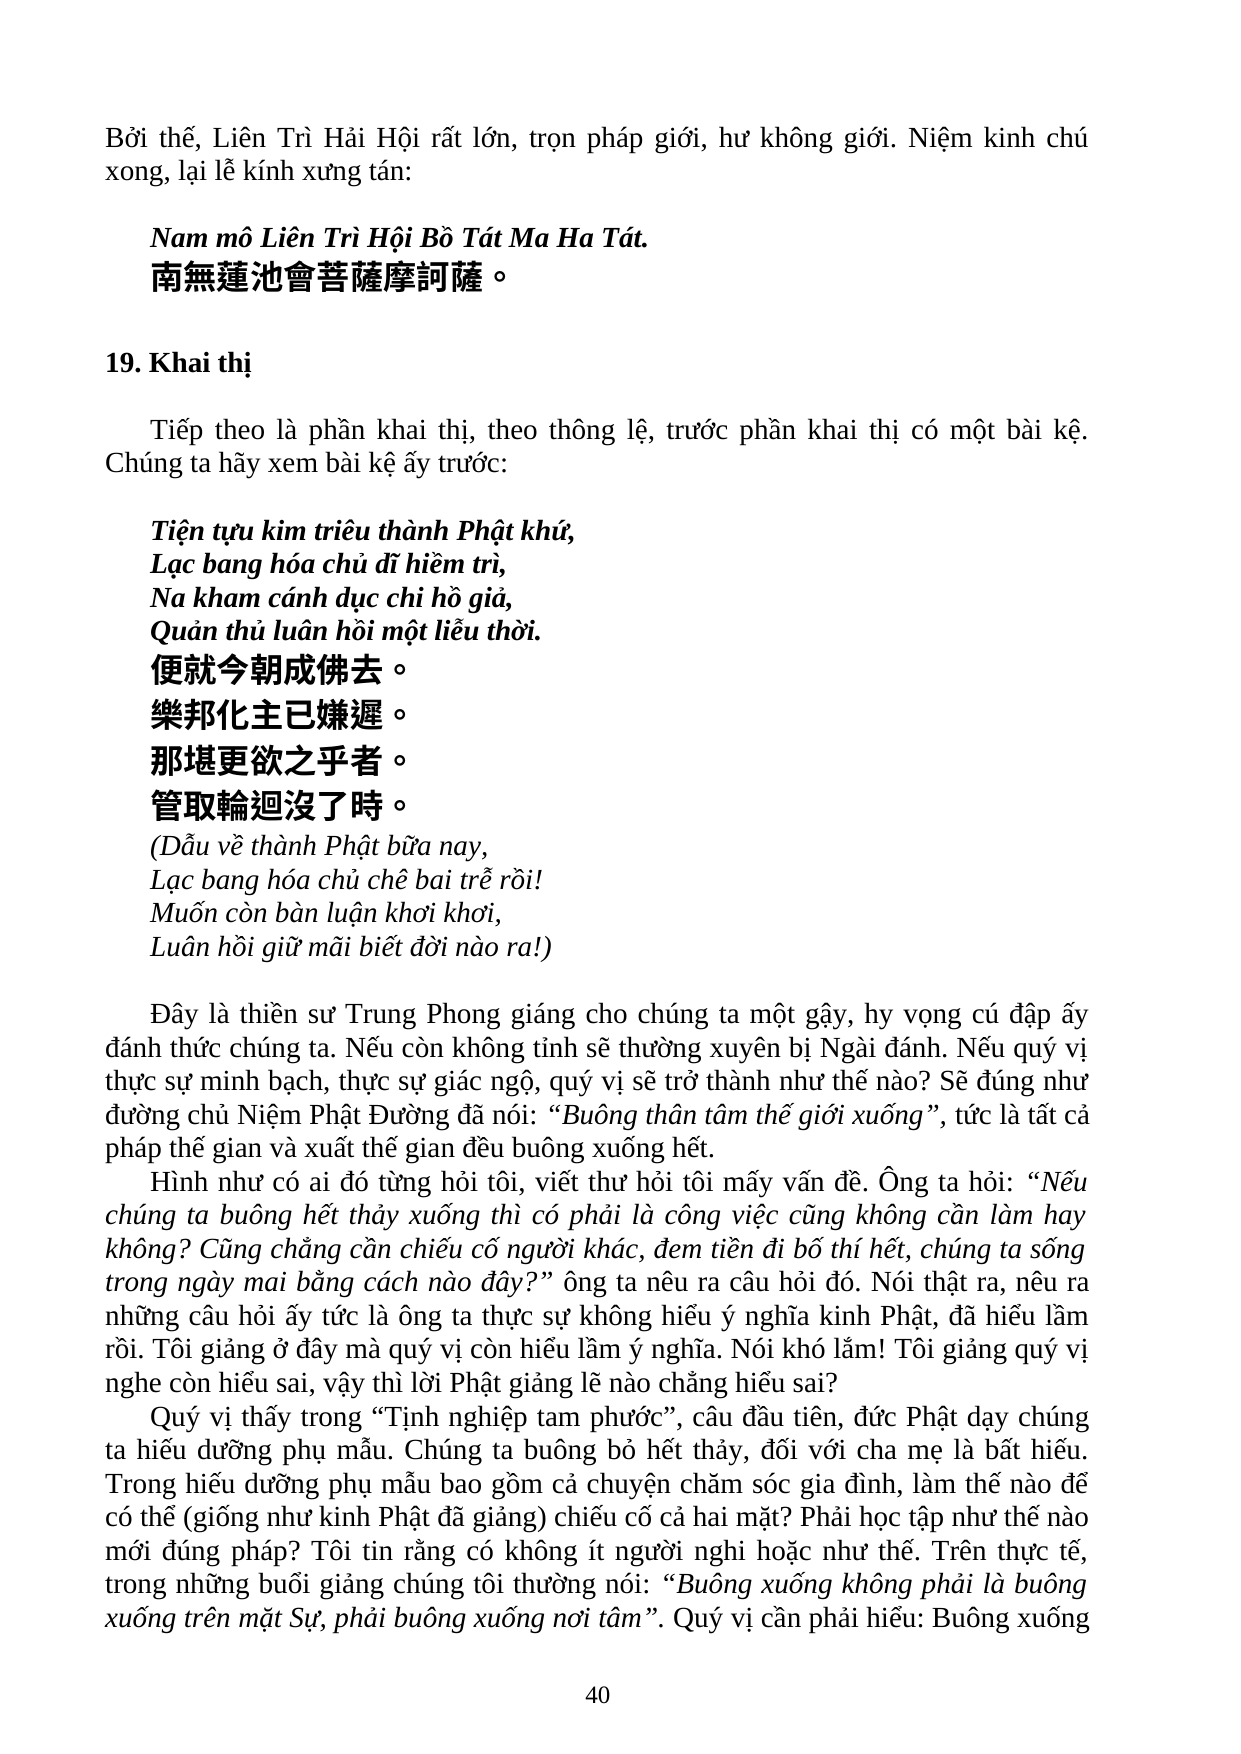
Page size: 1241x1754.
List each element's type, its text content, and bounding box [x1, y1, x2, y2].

text (Dẫu về thành Phật bữa nay, [105, 828, 1090, 862]
text 那堪更欲之乎者。 [105, 738, 1090, 783]
text Nam mô Liên Trì Hội Bồ Tát Ma Ha Tát. [105, 221, 1090, 254]
text 19. Khai thị [105, 345, 1090, 378]
text Muốn còn bàn luận khơi khơi, [105, 896, 1090, 929]
text Na kham cánh dục chi hồ giả, [105, 580, 1090, 613]
text Quản thủ luân hồi một liễu thời. [105, 613, 1090, 647]
text Tiếp theo là phần khai thị, theo thông lệ, trước phần khai thị có một bài kệ. Chúng ta hãy xem bài kệ ấy trước: [105, 412, 1090, 479]
text Tiện tựu kim triêu thành Phật khứ, [105, 513, 1090, 546]
text 便就今朝成佛去。 [105, 647, 1090, 692]
text 管取輪迴沒了時。 [105, 783, 1090, 828]
text Đây là thiền sư Trung Phong giáng cho chúng ta một gậy, hy vọng cú đập ấy đánh thức chúng ta. Nếu còn không tỉnh sẽ thường xuyên bị Ngài đánh. Nếu quý vị thực sự minh bạch, thực sự giác ngộ, quý vị sẽ trở thành như thế nào? Sẽ đúng như đường chủ Niệm Phật Đường đã nói: “Buông thân tâm thế giới xuống”, tức là tất cả pháp thế gian và xuất thế gian đều buông xuống hết. [105, 996, 1090, 1164]
text Lạc bang hóa chủ chê bai trễ rồi! [105, 862, 1090, 896]
text 樂邦化主已嫌遲。 [105, 692, 1090, 738]
text Lạc bang hóa chủ dĩ hiềm trì, [105, 546, 1090, 580]
text Hình như có ai đó từng hỏi tôi, viết thư hỏi tôi mấy vấn đề. Ông ta hỏi: “Nếu chúng ta buông hết thảy xuống thì có phải là công việc cũng không cần làm hay không? Cũng chẳng cần chiếu cố người khác, đem tiền đi bố thí hết, chúng ta sống trong ngày mai bằng cách nào đây?” ông ta nêu ra câu hỏi đó. Nói thật ra, nêu ra những câu hỏi ấy tức là ông ta thực sự không hiểu ý nghĩa kinh Phật, đã hiểu lầm rồi. Tôi giảng ở đây mà quý vị còn hiểu lầm ý nghĩa. Nói khó lắm! Tôi giảng quý vị nghe còn hiểu sai, vậy thì lời Phật giảng lẽ nào chẳng hiểu sai? [105, 1164, 1090, 1399]
text 南無蓮池會菩薩摩訶薩。 [105, 254, 1090, 299]
text Luân hồi giữ mãi biết đời nào ra!) [105, 929, 1090, 963]
